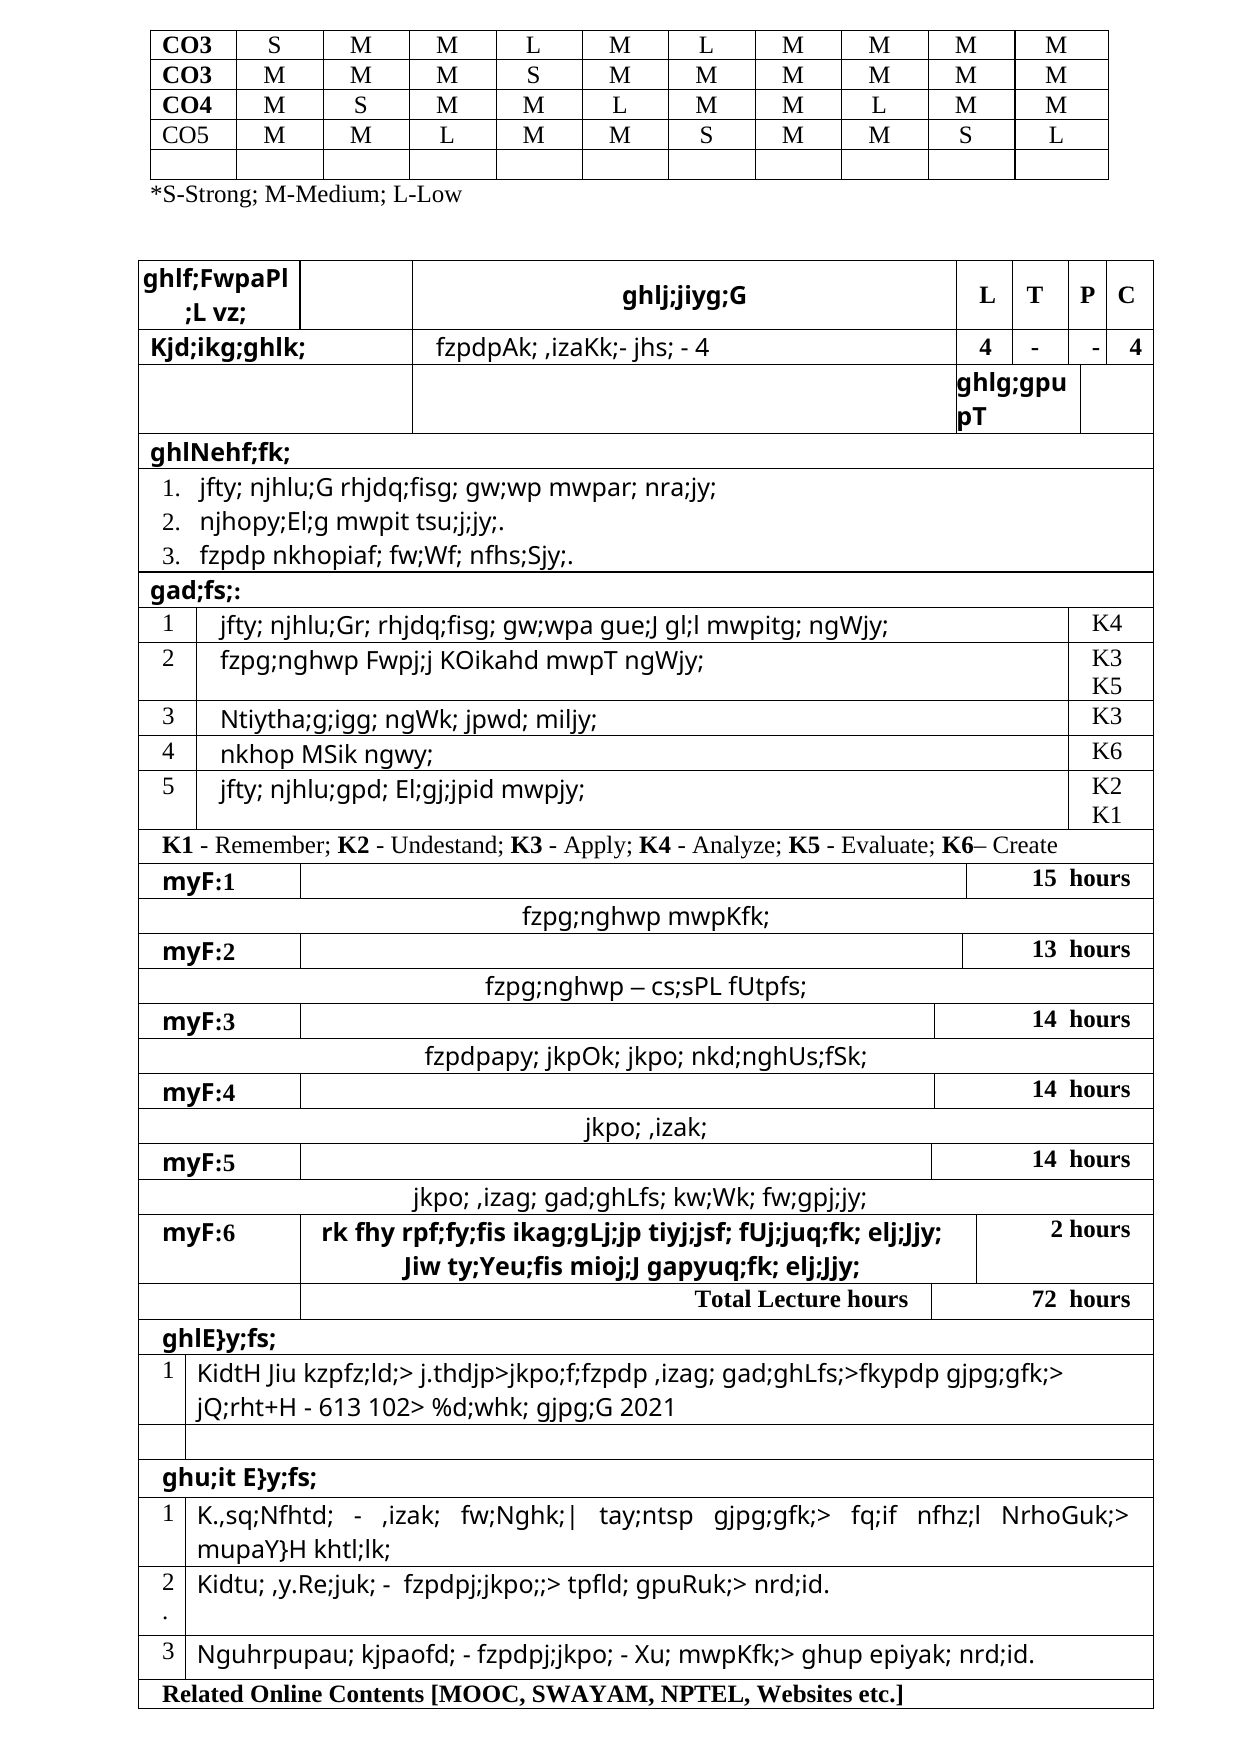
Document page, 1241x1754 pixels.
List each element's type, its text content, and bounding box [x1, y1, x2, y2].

table_cell myF:5 [139, 1144, 300, 1178]
table_cell M [756, 31, 841, 59]
table_cell S [324, 90, 409, 119]
table_cell myF:3 [139, 1004, 300, 1038]
table_cell M [669, 60, 755, 89]
table_cell Related Online Contents [MOOC, SWAYAM, NPTEL, Websites etc.] [139, 1680, 1153, 1708]
table_cell 13 hours [963, 934, 1153, 968]
table_header ghlj;jiyg;G [413, 261, 956, 329]
table_cell Nguhrpupau; kjpaofd; - fzpdpj;jkpo; - Xu; mwpKfk;> ghup epiyak; nrd;id. [186, 1636, 1153, 1678]
table_cell L [669, 31, 755, 59]
table_cell M [756, 90, 841, 119]
table_cell 15 hours [967, 864, 1153, 898]
table_cell jfty; njhlu;gpd; El;gj;jpid mwpjy; [197, 771, 1068, 829]
table_cell M [842, 60, 928, 89]
table_cell ghlNehf;fk; [139, 434, 1153, 468]
table_cell [237, 150, 323, 178]
table_cell 14 hours [932, 1144, 1153, 1178]
table_cell [583, 150, 668, 178]
table_cell Kjd;ikg;ghlk; [139, 330, 412, 364]
table_cell [301, 934, 962, 968]
table_cell M [497, 90, 582, 119]
table_cell L [410, 120, 496, 149]
table_header [301, 261, 412, 329]
table_cell [413, 365, 956, 433]
table_cell M [669, 90, 755, 119]
table_cell [301, 1144, 931, 1178]
table_cell M [237, 90, 323, 119]
table_cell ghlE}y;fs; [139, 1320, 1153, 1354]
table_cell M [324, 120, 409, 149]
table_cell [410, 150, 496, 178]
table_cell 14 hours [935, 1074, 1153, 1108]
table_cell M [1016, 90, 1108, 119]
table_cell myF:4 [139, 1074, 300, 1108]
table_cell M [324, 60, 409, 89]
table_cell M [756, 120, 841, 149]
table_cell 3 [139, 701, 196, 735]
table_cell [301, 864, 966, 898]
table_cell [1016, 150, 1108, 178]
table_cell [301, 1004, 934, 1038]
table_cell gad;fs;: [139, 573, 1153, 607]
table_cell fzpdpAk; ,izaKk;- jhs; - 4 [413, 330, 956, 364]
table_cell CO3 [151, 31, 236, 59]
table_cell M [1016, 60, 1108, 89]
table_cell [669, 150, 755, 178]
table_cell [842, 150, 928, 178]
table_cell CO4 [151, 90, 236, 119]
table_cell 1 [139, 1355, 185, 1423]
table_cell fzpg;nghwp mwpKfk; [139, 899, 1153, 933]
table_cell Ntiytha;g;igg; ngWk; jpwd; miljy; [197, 701, 1068, 735]
table_cell M [410, 31, 496, 59]
table_cell M [237, 60, 323, 89]
table_cell M [410, 60, 496, 89]
table_cell K6 [1069, 736, 1153, 770]
table_header P [1069, 261, 1106, 329]
table_cell myF:6 [139, 1215, 300, 1283]
table_cell L [842, 90, 928, 119]
table_cell K4 [1069, 608, 1153, 642]
table_cell [139, 1284, 300, 1319]
table_cell M [929, 60, 1014, 89]
table_cell CO5 [151, 120, 236, 149]
table_cell jkpo; ,izak; [139, 1109, 1153, 1143]
table_header ghlf;FwpaPl;L vz; [139, 261, 299, 329]
table_cell [139, 1425, 185, 1458]
table_cell 1 [139, 608, 196, 642]
table_cell fzpg;nghwp – cs;sPL fUtpfs; [139, 969, 1153, 1003]
table_cell fzpg;nghwp Fwpj;j KOikahd mwpT ngWjy; [197, 643, 1068, 700]
table_cell M [756, 60, 841, 89]
table_cell 3 [139, 1636, 185, 1678]
table_cell nkhop MSik ngwy; [197, 736, 1068, 770]
table_header C [1107, 261, 1153, 329]
table_cell M [842, 120, 928, 149]
table_cell 72 hours [932, 1284, 1153, 1319]
table_cell K3 K5 [1069, 643, 1153, 700]
table_cell S [929, 120, 1014, 149]
table_cell rk fhy rpf;fy;fis ikag;gLj;jp tiyj;jsf; fUj;juq;fk; elj;Jjy; Jiw ty;Yeu;fis mioj;J gapyuq;fk; elj;Jjy; [301, 1215, 976, 1283]
table_cell K2 K1 [1069, 771, 1153, 829]
table_cell - [1013, 330, 1068, 364]
table_cell [929, 150, 1014, 178]
table_cell M [410, 90, 496, 119]
table_cell [301, 1074, 934, 1108]
table_cell [497, 150, 582, 178]
table_cell 14 hours [935, 1004, 1153, 1038]
table_cell M [324, 31, 409, 59]
table_cell myF:1 [139, 864, 300, 898]
table_cell S [237, 31, 323, 59]
table_cell jkpo; ,izag; gad;ghLfs; kw;Wk; fw;gpj;jy; [139, 1180, 1153, 1213]
table_cell M [929, 90, 1014, 119]
table_cell K3 [1069, 701, 1153, 735]
table_cell Kidtu; ,y.Re;juk; - fzpdpj;jkpo;;> tpfld; gpuRuk;> nrd;id. [186, 1567, 1153, 1635]
table_cell K.,sq;Nfhtd; - ,izak; fw;Nghk;| tay;ntsp gjpg;gfk;> fq;if nfhz;l NrhoGuk;> mupaY}H khtl;lk; [391, 1498, 1153, 1566]
table_cell L [497, 31, 582, 59]
table_cell 4 [957, 330, 1012, 364]
table_cell jfty; njhlu;Gr; rhjdq;fisg; gw;wpa gue;J gl;l mwpitg; ngWjy; [197, 608, 1068, 642]
table_cell M [583, 120, 668, 149]
table_cell M [842, 31, 928, 59]
table_cell fzpdpapy; jkpOk; jkpo; nkd;nghUs;fSk; [139, 1039, 1153, 1073]
table_cell S [497, 60, 582, 89]
table_cell 2. [139, 1567, 185, 1635]
table_cell 2 hours [977, 1215, 1153, 1283]
table_cell M [497, 120, 582, 149]
table_cell K1 - Remember; K2 - Undestand; K3 - Apply; K4 - Analyze; K5 - Evaluate; K6– Create [139, 830, 1153, 862]
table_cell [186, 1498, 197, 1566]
table_cell M [583, 60, 668, 89]
table_cell - [1069, 330, 1106, 364]
table_cell [151, 150, 236, 178]
table_cell M [1016, 31, 1108, 59]
table_cell KidtH Jiu kzpfz;ld;> j.thdjp>jkpo;f;fzpdp ,izag; gad;ghLfs;>fkypdp gjpg;gfk;> jQ;rht+H - 613 102> %d;whk; gjpg;G 2021 [186, 1355, 1153, 1423]
table_cell [139, 365, 412, 433]
table_cell L [1016, 120, 1108, 149]
table_cell M [929, 31, 1014, 59]
table_cell 1 [139, 1498, 185, 1566]
table_cell L [583, 90, 668, 119]
table_cell myF:2 [139, 934, 300, 968]
table_cell ghu;it E}y;fs; [139, 1460, 1153, 1497]
table_cell 5 [139, 771, 196, 829]
table_cell Total Lecture hours [301, 1284, 931, 1319]
table_cell [756, 150, 841, 178]
table_cell M [237, 120, 323, 149]
table_header T [1013, 261, 1068, 329]
table_cell M [583, 31, 668, 59]
table_cell jfty; njhlu;G rhjdq;fisg; gw;wp mwpar; nra;jy; njhopy;El;g mwpit tsu;j;jy;. fzpdp nkhopiaf; fw;Wf; nfhs;Sjy;. [139, 469, 1153, 571]
text *S-Strong; M-Medium; L-Low [150, 179, 1141, 208]
table_cell 4 [1107, 330, 1153, 364]
table_cell S [669, 120, 755, 149]
table_cell CO3 [151, 60, 236, 89]
table_header L [957, 261, 1012, 329]
table_cell [1081, 365, 1153, 433]
table_cell ghlg;gpupT [957, 365, 1080, 433]
table_cell [186, 1425, 1153, 1458]
table_cell 2 [139, 643, 196, 700]
table_cell [324, 150, 409, 178]
table_cell 4 [139, 736, 196, 770]
